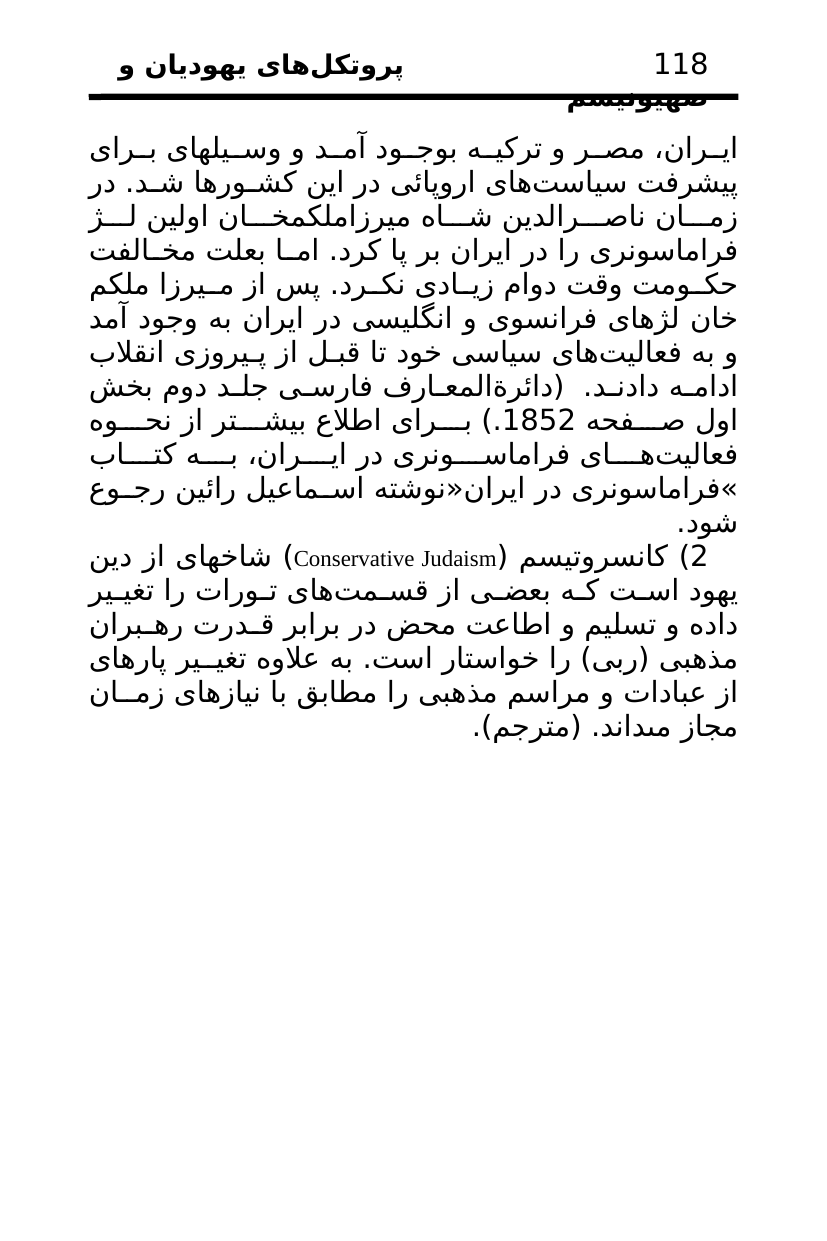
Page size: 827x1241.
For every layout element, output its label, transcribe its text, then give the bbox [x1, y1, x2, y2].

text 2) کانسروتیسم (Conservative Judaism) شاخه‏اى از دین یهود است که بعضى از قسمت‌هاى تورات را تغییر داده و تسلیم و اطاعت محض در برابر قدرت رهبران مذهبى (ربى) را خواستار است. به علاوه تغییر پاره‏اى از عبادات و مراسم مذهبى را مطابق با نیازهاى زمان مجاز مى‏داند. (مترجم). [89, 539, 738, 743]
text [89, 132, 738, 539]
